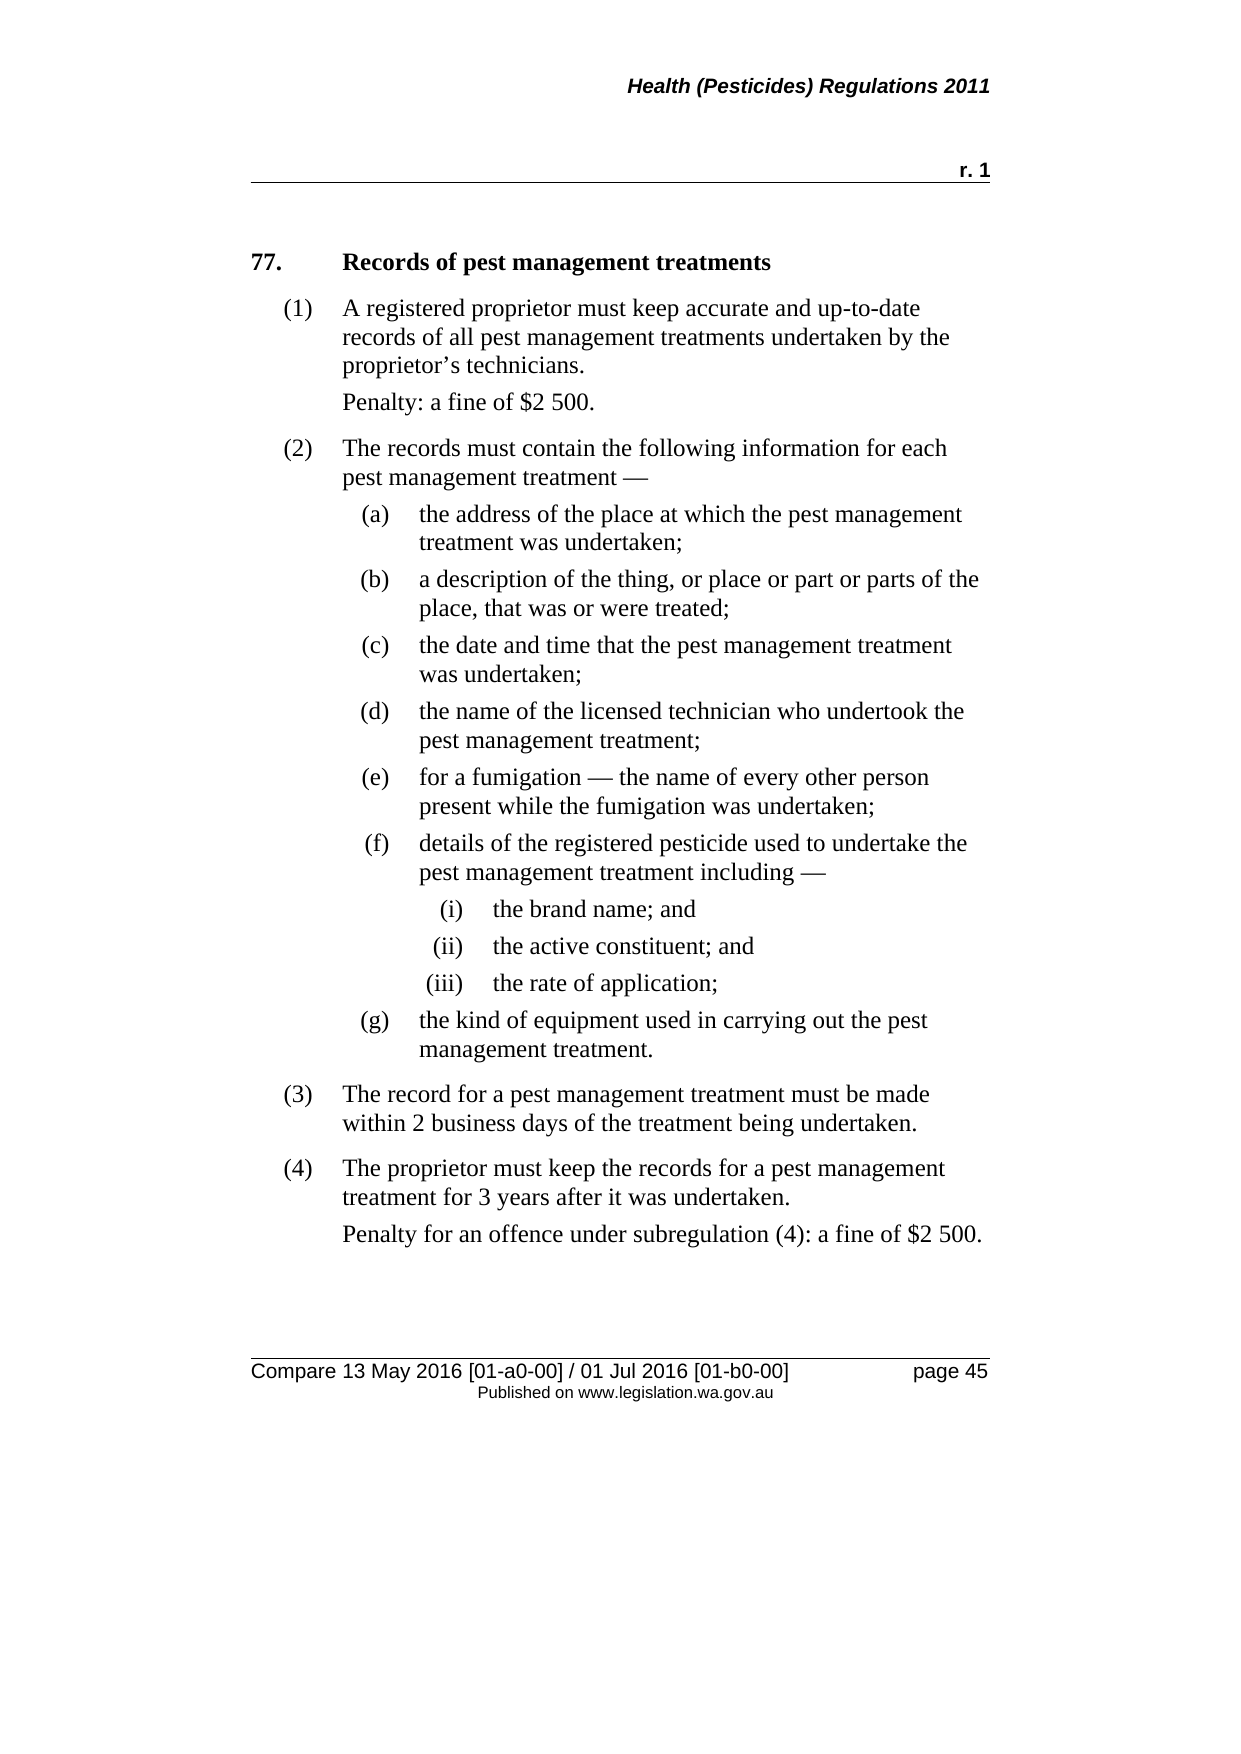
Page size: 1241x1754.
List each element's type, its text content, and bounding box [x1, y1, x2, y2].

text (iii) the rate of application; [251, 968, 990, 997]
text (f) details of the registered pesticide used to undertake the pest management treatment including — [251, 828, 990, 885]
text Penalty: a fine of $2 500. [251, 387, 990, 416]
text (ii) the active constituent; and [251, 931, 990, 959]
text (e) for a fumigation — the name of every other person present while the fumigation was undertaken; [251, 762, 990, 819]
text (c) the date and time that the pest management treatment was undertaken; [251, 630, 990, 688]
text (3) The record for a pest management treatment must be made within 2 business days of the treatment being undertaken. [251, 1079, 990, 1137]
text (d) the name of the licensed technician who undertook the pest management treatment; [251, 696, 990, 754]
text Penalty for an offence under subregulation (4): a fine of $2 500. [251, 1219, 990, 1248]
text (4) The proprietor must keep the records for a pest management treatment for 3 years after it was undertaken. [251, 1153, 990, 1211]
text (a) the address of the place at which the pest management treatment was undertaken; [251, 499, 990, 556]
text (i) the brand name; and [251, 894, 990, 922]
text (1) A registered proprietor must keep accurate and up-to-date records of all pest management treatments undertaken by the proprietor’s technicians. [251, 293, 990, 379]
subtitle 77. Records of pest management treatments [251, 247, 990, 276]
text (b) a description of the thing, or place or part or parts of the place, that was or were treated; [251, 564, 990, 622]
text (2) The records must contain the following information for each pest management treatment — [251, 433, 990, 490]
text (g) the kind of equipment used in carrying out the pest management treatment. [251, 1005, 990, 1062]
